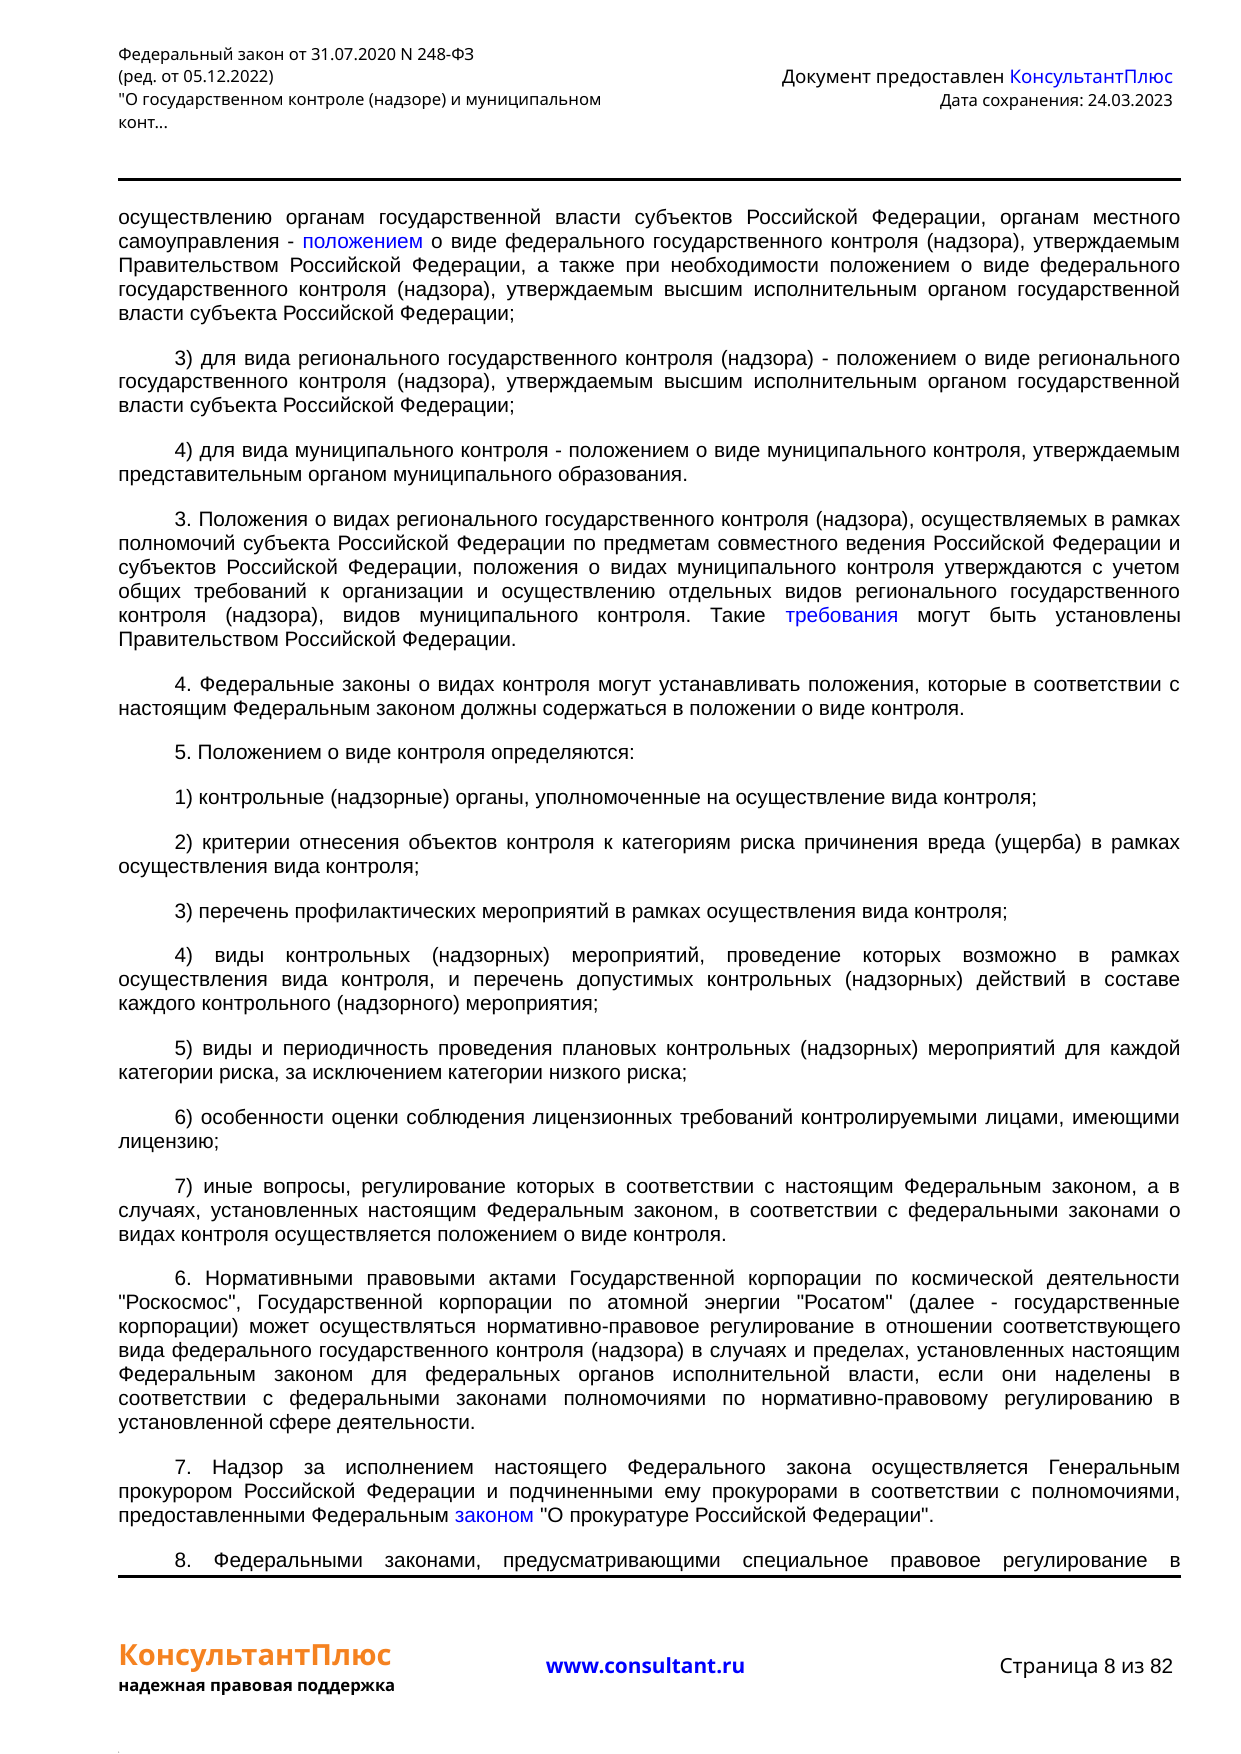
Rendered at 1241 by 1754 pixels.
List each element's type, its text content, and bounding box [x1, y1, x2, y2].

text 3) для вида регионального государственного контроля (надзора) - положением о виде регионального государственного контроля (надзора), утверждаемым высшим исполнительным органом государственной власти субъекта Российской Федерации; [118, 345, 1181, 417]
text 7) иные вопросы, регулирование которых в соответствии с настоящим Федеральным законом, а в случаях, установленных настоящим Федеральным законом, в соответствии с федеральными законами о видах контроля осуществляется положением о виде контроля. [118, 1173, 1181, 1245]
text 4) виды контрольных (надзорных) мероприятий, проведение которых возможно в рамках осуществления вида контроля, и перечень допустимых контрольных (надзорных) действий в составе каждого контрольного (надзорного) мероприятия; [118, 943, 1181, 1015]
text 4. Федеральные законы о видах контроля могут устанавливать положения, которые в соответствии с настоящим Федеральным законом должны содержаться в положении о виде контроля. [118, 671, 1181, 719]
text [118, 205, 1181, 324]
text 7. Надзор за исполнением настоящего Федерального закона осуществляется Генеральным прокурором Российской Федерации и подчиненными ему прокурорами в соответствии с полномочиями, предоставленными Федеральным законом "О прокуратуре Российской Федерации". [118, 1455, 1181, 1527]
text 3. Положения о видах регионального государственного контроля (надзора), осуществляемых в рамках полномочий субъекта Российской Федерации по предметам совместного ведения Российской Федерации и субъектов Российской Федерации, положения о видах муниципального контроля утверждаются с учетом общих требований к организации и осуществлению отдельных видов регионального государственного контроля (надзора), видов муниципального контроля. Такие требования могут быть установлены Правительством Российской Федерации. [118, 507, 1181, 651]
text 2) критерии отнесения объектов контроля к категориям риска причинения вреда (ущерба) в рамках осуществления вида контроля; [118, 830, 1181, 878]
text 1) контрольные (надзорные) органы, уполномоченные на осуществление вида контроля; [118, 785, 1181, 809]
text 5. Положением о виде контроля определяются: [118, 740, 1181, 764]
text 5) виды и периодичность проведения плановых контрольных (надзорных) мероприятий для каждой категории риска, за исключением категории низкого риска; [118, 1036, 1181, 1084]
text 3) перечень профилактических мероприятий в рамках осуществления вида контроля; [118, 898, 1181, 922]
text 4) для вида муниципального контроля - положением о виде муниципального контроля, утверждаемым представительным органом муниципального образования. [118, 438, 1181, 486]
text 6. Нормативными правовыми актами Государственной корпорации по космической деятельности "Роскосмос", Государственной корпорации по атомной энергии "Росатом" (далее - государственные корпорации) может осуществляться нормативно-правовое регулирование в отношении соответствующего вида федерального государственного контроля (надзора) в случаях и пределах, установленных настоящим Федеральным законом для федеральных органов исполнительной власти, если они наделены в соответствии с федеральными законами полномочиями по нормативно-правовому регулированию в установленной сфере деятельности. [118, 1266, 1181, 1434]
text 6) особенности оценки соблюдения лицензионных требований контролируемыми лицами, имеющими лицензию; [118, 1105, 1181, 1153]
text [118, 1547, 1181, 1571]
